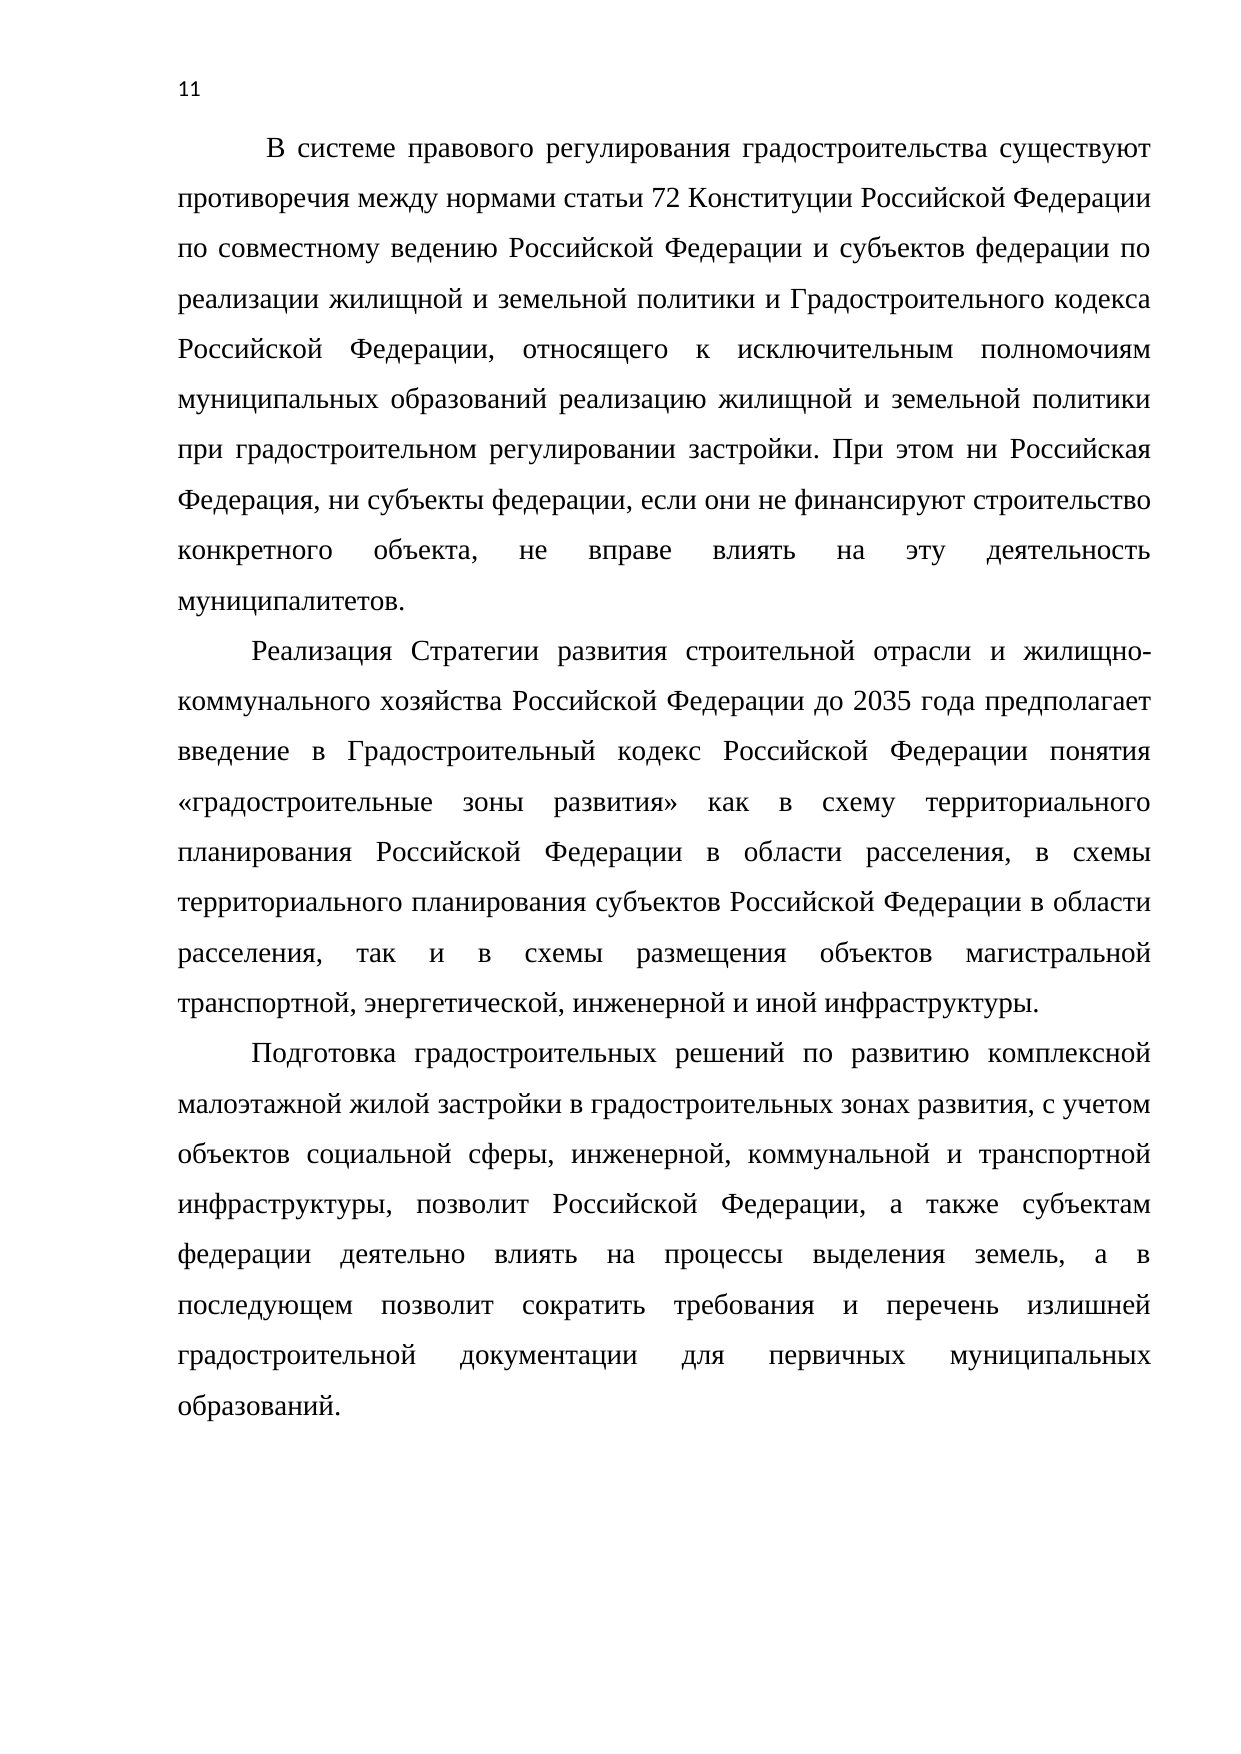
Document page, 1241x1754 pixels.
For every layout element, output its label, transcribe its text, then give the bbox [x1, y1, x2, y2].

text В системе правового регулирования градостроительства существуют противоречия между нормами статьи 72 Конституции Российской Федерации по совместному ведению Российской Федерации и субъектов федерации по реализации жилищной и земельной политики и Градостроительного кодекса Российской Федерации, относящего к исключительным полномочиям муниципальных образований реализацию жилищной и земельной политики при градостроительном регулировании застройки. При этом ни Российская Федерация, ни субъекты федерации, если они не финансируют строительство конкретного объекта, не вправе влиять на эту деятельность муниципалитетов. [177, 130, 1152, 616]
text Реализация Стратегии развития строительной отрасли и жилищно-коммунального хозяйства Российской Федерации до 2035 года предполагает введение в Градостроительный кодекс Российской Федерации понятия «градостроительные зоны развития» как в схему территориального планирования Российской Федерации в области расселения, в схемы территориального планирования субъектов Российской Федерации в области расселения, так и в схемы размещения объектов магистральной транспортной, энергетической, инженерной и иной инфраструктуры. [177, 633, 1152, 1019]
text Подготовка градостроительных решений по развитию комплексной малоэтажной жилой застройки в градостроительных зонах развития, с учетом объектов социальной сферы, инженерной, коммунальной и транспортной инфраструктуры, позволит Российской Федерации, а также субъектам федерации деятельно влиять на процессы выделения земель, а в последующем позволит сократить требования и перечень излишней градостроительной документации для первичных муниципальных образований. [177, 1035, 1152, 1421]
